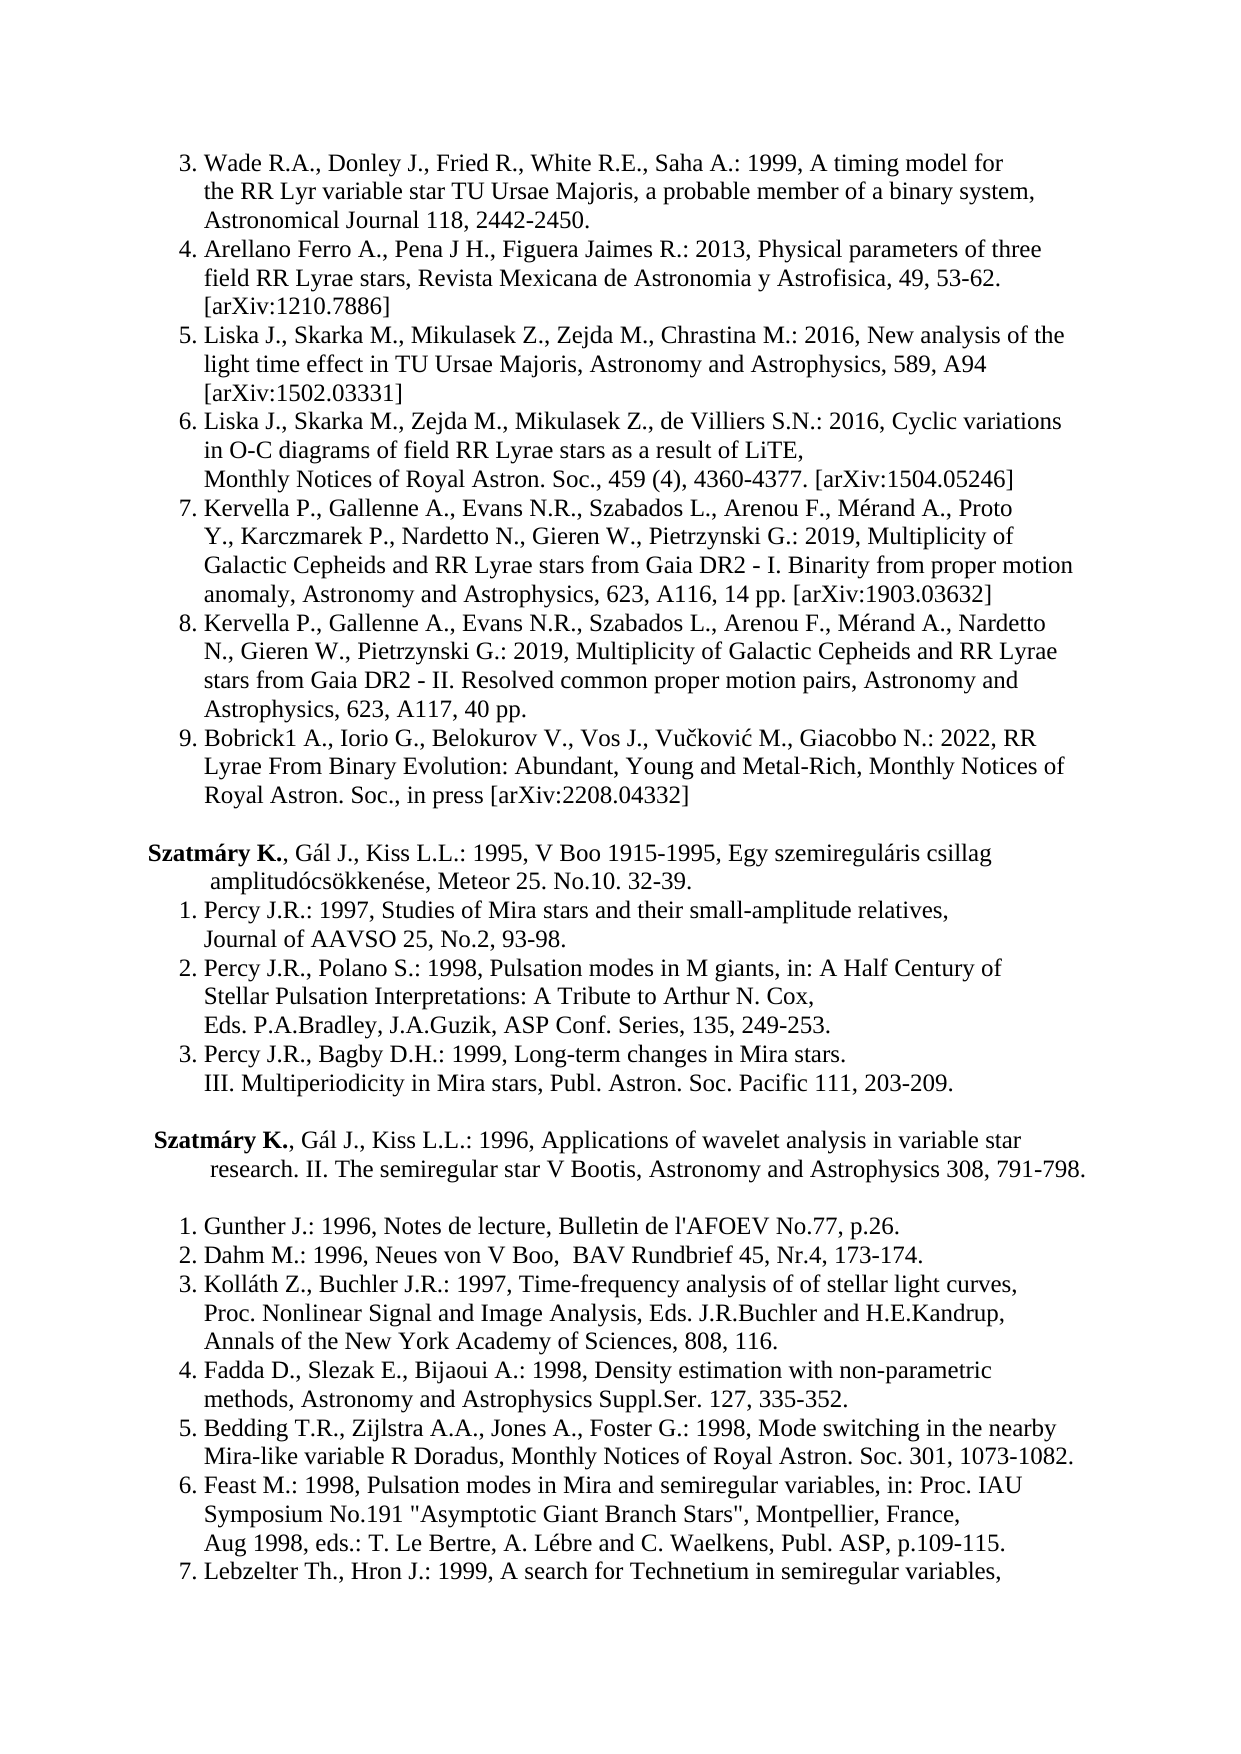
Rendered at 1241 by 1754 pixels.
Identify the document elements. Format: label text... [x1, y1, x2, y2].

text light time effect in TU Ursae Majoris, Astronomy and Astrophysics, 589, A94 [153, 349, 1087, 378]
text Y., Karczmarek P., Nardetto N., Gieren W., Pietrzynski G.: 2019, Multiplicity of [153, 521, 1087, 550]
text N., Gieren W., Pietrzynski G.: 2019, Multiplicity of Galactic Cepheids and RR Lyrae [153, 636, 1087, 665]
text anomaly, Astronomy and Astrophysics, 623, A116, 14 pp. [arXiv:1903.03632] 8. Kervella P., Gallenne A., Evans N.R., Szabados L., Arenou F., Mérand A., Nardetto [153, 579, 1087, 636]
text in O-C diagrams of field RR Lyrae stars as a result of LiTE, Monthly Notices of Royal Astron. Soc., 459 (4), 4360-4377. [arXiv:1504.05246] 7. Kervella P., Gallenne A., Evans N.R., Szabados L., Arenou F., Mérand A., Proto [153, 435, 1087, 521]
text [arXiv:1502.03331] 6. Liska J., Skarka M., Zejda M., Mikulasek Z., de Villiers S.N.: 2016, Cyclic variations [153, 378, 1087, 435]
text research. II. The semiregular star V Bootis, Astronomy and Astrophysics 308, 791-798. 1. Gunther J.: 1996, Notes de lecture, Bulletin de l'AFOEV No.77, p.26. 2. Dahm M.: 1996, Neues von V Boo, BAV Rundbrief 45, Nr.4, 173-174. 3. Kolláth Z., Buchler J.R.: 1997, Time-frequency analysis of of stellar light curves, Proc. Nonlinear Signal and Image Analysis, Eds. J.R.Buchler and H.E.Kandrup, Annals of the New York Academy of Sciences, 808, 116. 4. Fadda D., Slezak E., Bijaoui A.: 1998, Density estimation with non-parametric [153, 1154, 1087, 1384]
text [153, 148, 1087, 205]
text stars from Gaia DR2 - II. Resolved common proper motion pairs, Astronomy and [153, 665, 1087, 694]
text amplitudócsökkenése, Meteor 25. No.10. 32-39. 1. Percy J.R.: 1997, Studies of Mira stars and their small-amplitude relatives, Journal of AAVSO 25, No.2, 93-98. 2. Percy J.R., Polano S.: 1998, Pulsation modes in M giants, in: A Half Century of Stellar Pulsation Interpretations: A Tribute to Arthur N. Cox, Eds. P.A.Bradley, J.A.Guzik, ASP Conf. Series, 135, 249-253. 3. Percy J.R., Bagby D.H.: 1999, Long-term changes in Mira stars. III. Multiperiodicity in Mira stars, Publ. Astron. Soc. Pacific 111, 203-209. Szatmáry K., Gál J., Kiss L.L.: 1996, Applications of wavelet analysis in variable star [153, 866, 1087, 1154]
text field RR Lyrae stars, Revista Mexicana de Astronomia y Astrofisica, 49, 53-62. [153, 263, 1087, 291]
text 9. Bobrick1 A., Iorio G., Belokurov V., Vos J., Vučković M., Giacobbo N.: 2022, RR [148, 723, 1093, 751]
text Astrophysics, 623, A117, 40 pp. [153, 694, 1087, 723]
text Astronomical Journal 118, 2442-2450. 4. Arellano Ferro A., Pena J H., Figuera Jaimes R.: 2013, Physical parameters of three [153, 205, 1087, 263]
text Galactic Cepheids and RR Lyrae stars from Gaia DR2 - I. Binarity from proper motion [153, 550, 1087, 579]
text [arXiv:1210.7886] 5. Liska J., Skarka M., Mikulasek Z., Zejda M., Chrastina M.: 2016, New analysis of the [153, 291, 1087, 349]
text Royal Astron. Soc., in press [arXiv:2208.04332] Szatmáry K., Gál J., Kiss L.L.: 1995, V Boo 1915-1995, Egy szemireguláris csillag [148, 780, 1093, 866]
text methods, Astronomy and Astrophysics Suppl.Ser. 127, 335-352. 5. Bedding T.R., Zijlstra A.A., Jones A., Foster G.: 1998, Mode switching in the nearby Mira-like variable R Doradus, Monthly Notices of Royal Astron. Soc. 301, 1073-1082. 6. Feast M.: 1998, Pulsation modes in Mira and semiregular variables, in: Proc. IAU [153, 1384, 1087, 1499]
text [153, 1499, 1087, 1585]
text Lyrae From Binary Evolution: Abundant, Young and Metal-Rich, Monthly Notices of [153, 751, 1087, 780]
